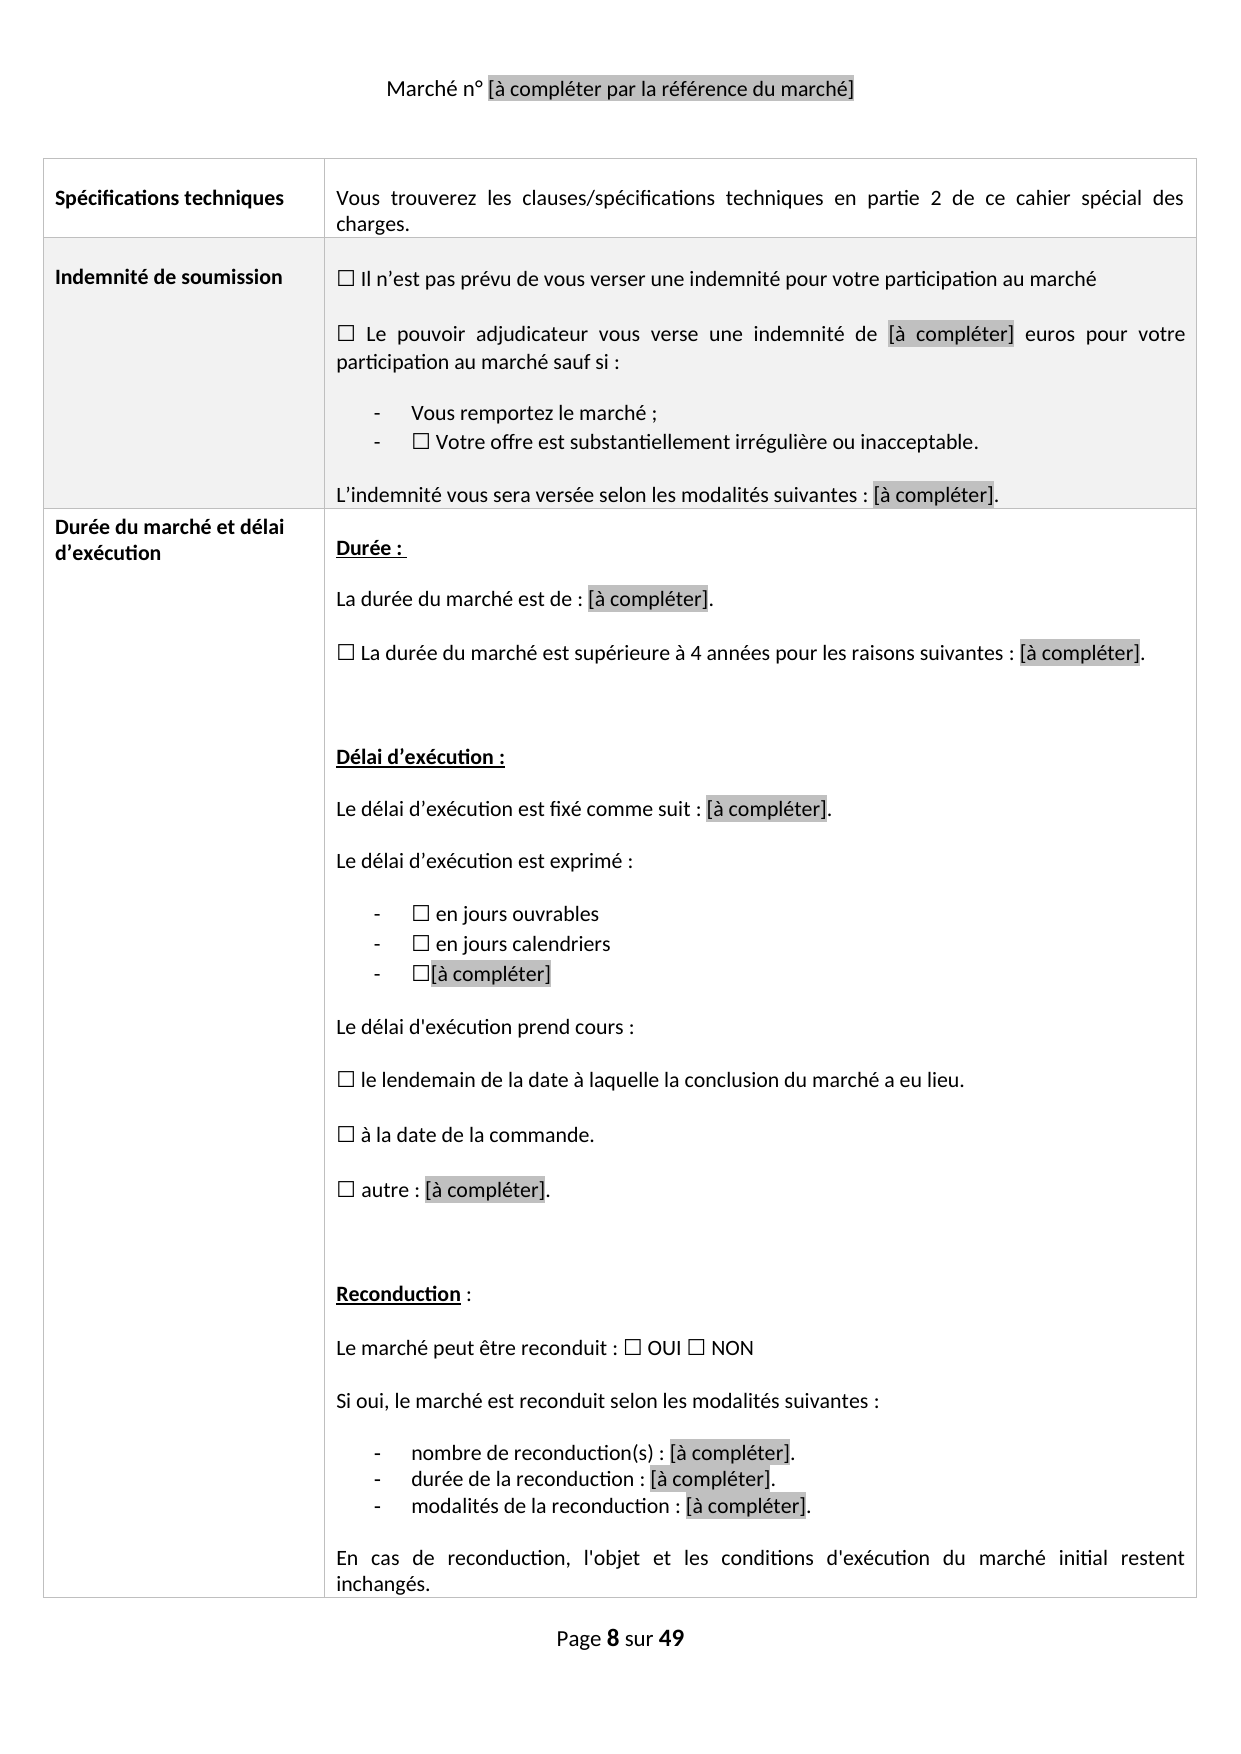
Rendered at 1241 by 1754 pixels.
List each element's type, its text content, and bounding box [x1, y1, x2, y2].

table_cell Spécifications techniques [44, 159, 324, 237]
table_cell Il n’est pas prévu de vous verser une indemnité pour votre participation au marché Le pouvoir adjudicateur vous verse une indemnité de euros pour votre participation au marché sauf si : Vous remportez le marché ; Votre offre est substantiellement irrégulière ou inacceptable. L’indemnité vous sera versée selon les modalités suivantes : . [325, 238, 1196, 508]
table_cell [44, 509, 324, 1597]
table_cell Vous trouverez les clauses/spécifications techniques en partie 2 de ce cahier spécial des charges. [325, 159, 1196, 237]
table_cell Indemnité de soumission [44, 238, 324, 508]
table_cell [325, 509, 1196, 1597]
